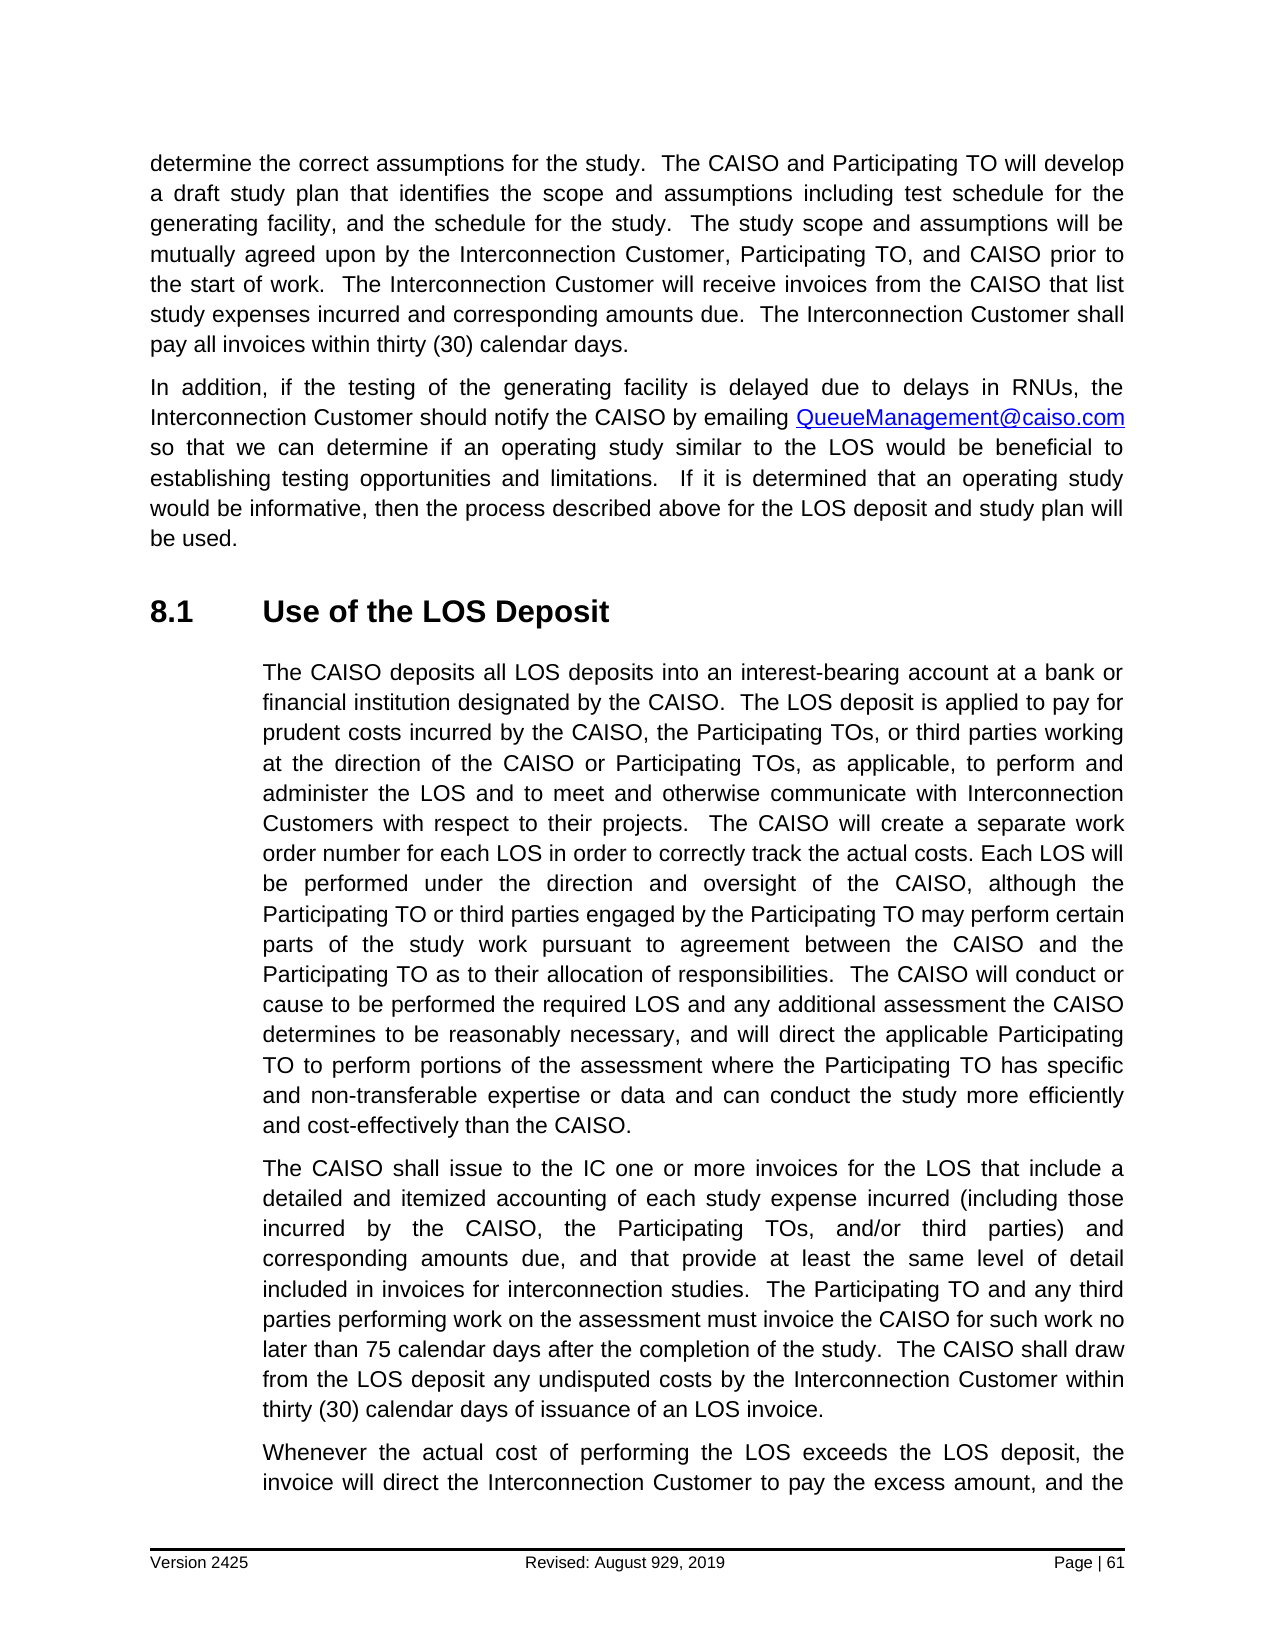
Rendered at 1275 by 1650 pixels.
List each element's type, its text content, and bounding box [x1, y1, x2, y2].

text The CAISO deposits all LOS deposits into an interest-bearing account at a bank or financial institution designated by the CAISO. The LOS deposit is applied to pay for prudent costs incurred by the CAISO, the Participating TOs, or third parties working at the direction of the CAISO or Participating TOs, as applicable, to perform and administer the LOS and to meet and otherwise communicate with Interconnection Customers with respect to their projects. The CAISO will create a separate work order number for each LOS in order to correctly track the actual costs. Each LOS will be performed under the direction and oversight of the CAISO, although the Participating TO or third parties engaged by the Participating TO may perform certain parts of the study work pursuant to agreement between the CAISO and the Participating TO as to their allocation of responsibilities. The CAISO will conduct or cause to be performed the required LOS and any additional assessment the CAISO determines to be reasonably necessary, and will direct the applicable Participating TO to perform portions of the assessment where the Participating TO has specific and non-transferable expertise or data and can conduct the study more efficiently and cost-effectively than the CAISO. [262, 659, 1125, 1138]
text In addition, if the testing of the generating facility is delayed due to delays in RNUs, the Interconnection Customer should notify the CAISO by emailing QueueManagement@caiso.com so that we can determine if an operating study similar to the LOS would be beneficial to establishing testing opportunities and limitations. If it is determined that an operating study would be informative, then the process described above for the LOS deposit and study plan will be used. [150, 374, 1125, 551]
text Use of the LOS Deposit [150, 593, 1125, 629]
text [150, 150, 1125, 358]
text The CAISO shall issue to the IC one or more invoices for the LOS that include a detailed and itemized accounting of each study expense incurred (including those incurred by the CAISO, the Participating TOs, and/or third parties) and corresponding amounts due, and that provide at least the same level of detail included in invoices for interconnection studies. The Participating TO and any third parties performing work on the assessment must invoice the CAISO for such work no later than 75 calendar days after the completion of the study. The CAISO shall draw from the LOS deposit any undisputed costs by the Interconnection Customer within thirty (30) calendar days of issuance of an LOS invoice. [262, 1155, 1125, 1423]
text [262, 1439, 1125, 1496]
